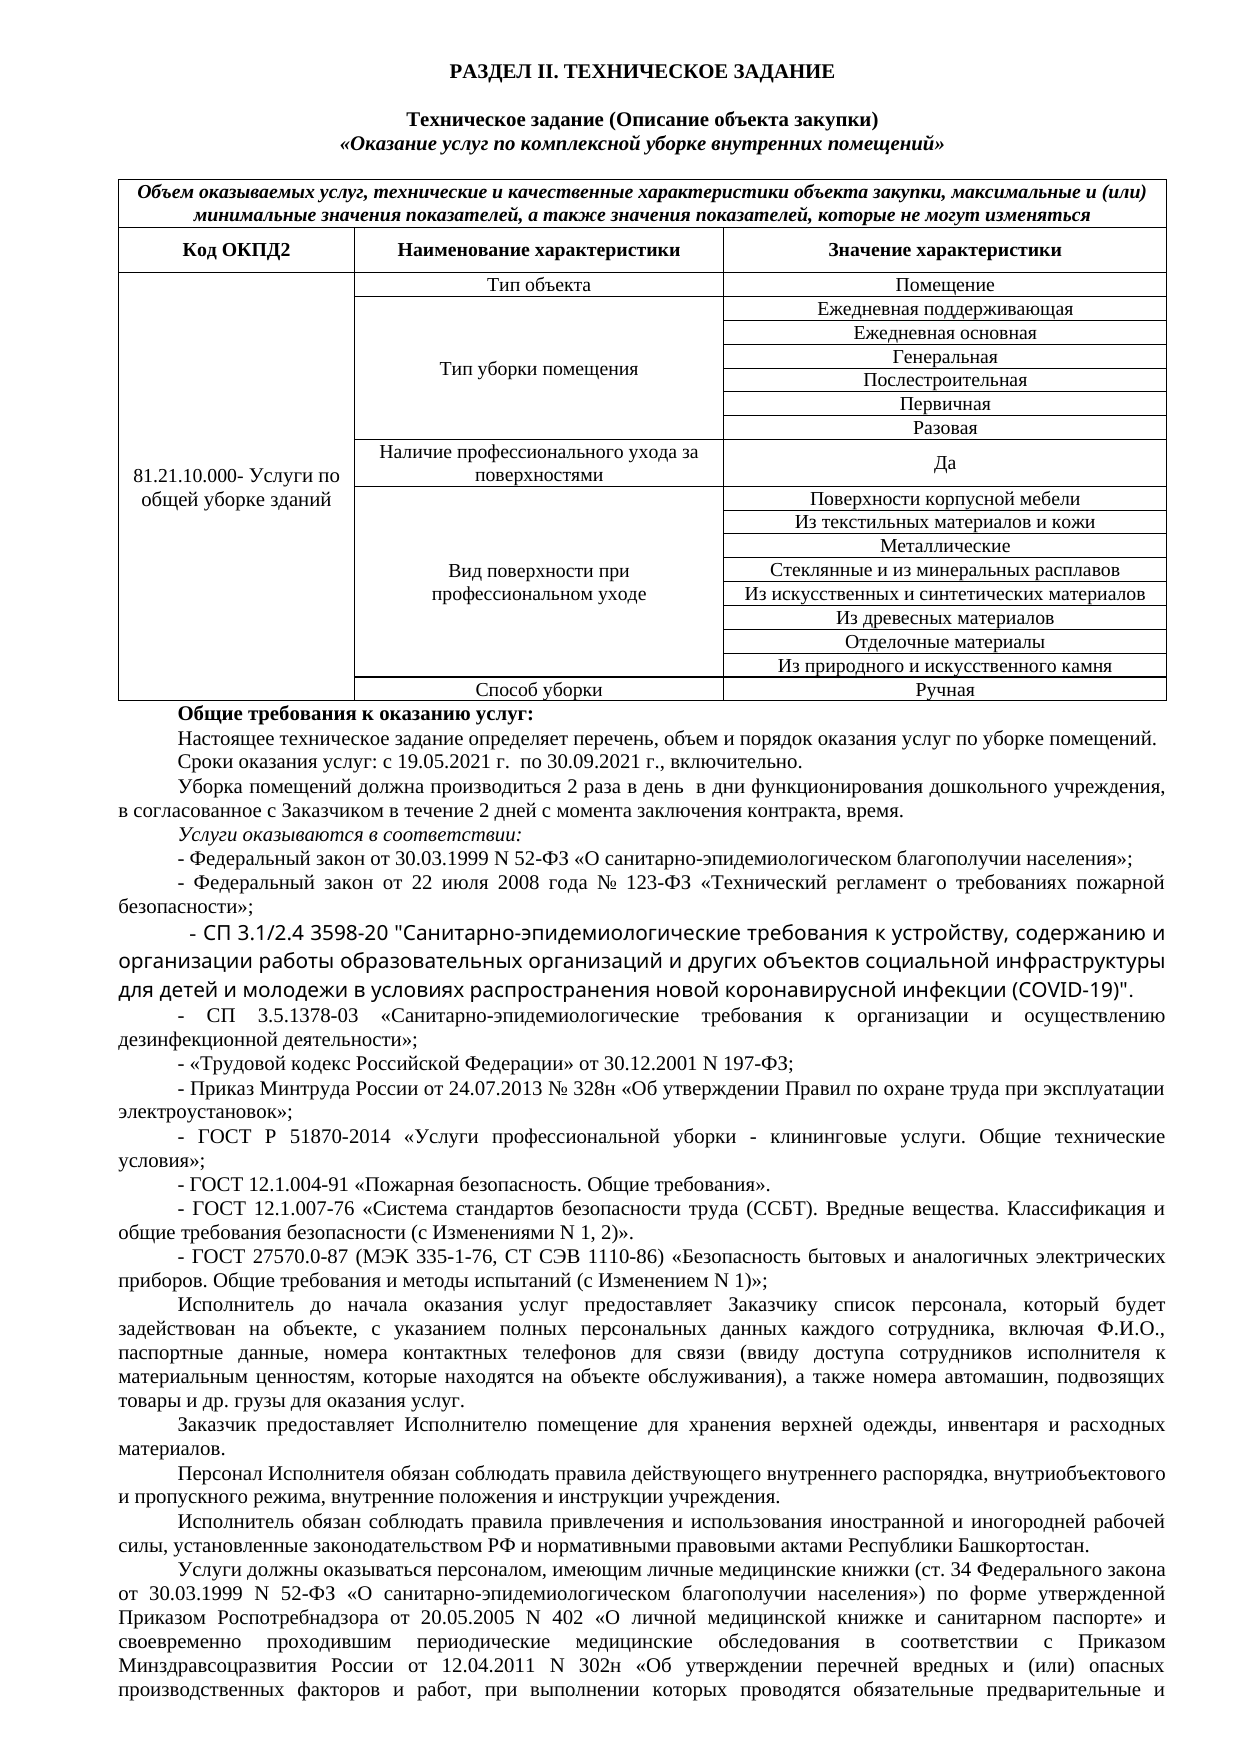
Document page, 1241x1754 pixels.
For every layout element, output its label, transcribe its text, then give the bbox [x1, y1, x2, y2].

text Исполнитель обязан соблюдать правила привлечения и использования иностранной и иногородней рабочей силы, установленные законодательством РФ и нормативными правовыми актами Республики Башкортостан. [118, 1508, 1167, 1557]
table_cell Генеральная [724, 345, 1166, 367]
table_cell Из древесных материалов [724, 606, 1166, 629]
text Общие требования к оказанию услуг: [118, 701, 1167, 725]
text - СП 3.5.1378-03 «Санитарно-эпидемиологические требования к организации и осуществлению дезинфекционной деятельности»; [118, 1003, 1167, 1051]
text Настоящее техническое задание определяет перечень, объем и порядок оказания услуг по уборке помещений. [118, 725, 1167, 749]
table_cell Отделочные материалы [724, 630, 1166, 653]
text - ГОСТ 27570.0-87 (МЭК 335-1-76, СТ СЭВ 1110-86) «Безопасность бытовых и аналогичных электрических приборов. Общие требования и методы испытаний (с Изменением N 1)»; [118, 1244, 1167, 1292]
table_cell Металлические [724, 534, 1166, 557]
table_cell Из текстильных материалов и кожи [724, 511, 1166, 533]
table_cell Стеклянные и из минеральных расплавов [724, 558, 1166, 581]
table_cell Ручная [724, 678, 1166, 700]
table_cell Да [724, 440, 1166, 486]
text Персонал Исполнителя обязан соблюдать правила действующего внутреннего распорядка, внутриобъектового и пропускного режима, внутренние положения и инструкции учреждения. [118, 1460, 1167, 1508]
table_cell Из искусственных и синтетических материалов [724, 582, 1166, 605]
text - ГОСТ 12.1.004-91 «Пожарная безопасность. Общие требования». [118, 1172, 1167, 1196]
text - «Трудовой кодекс Российской Федерации» от 30.12.2001 N 197-ФЗ; [118, 1051, 1167, 1075]
table_cell Наличие профессионального ухода за поверхностями [355, 440, 723, 486]
table_header Объем оказываемых услуг, технические и качественные характеристики объекта закупки, максимальные и (или) минимальные значения показателей, а также значения показателей, которые не могут изменяться [119, 180, 1166, 227]
text - Приказ Минтруда России от 24.07.2013 № 328н «Об утверждении Правил по охране труда при эксплуатации электроустановок»; [118, 1075, 1167, 1123]
text - ГОСТ Р 51870-2014 «Услуги профессиональной уборки - клининговые услуги. Общие технические условия»; [118, 1123, 1167, 1172]
text Техническое задание (Описание объекта закупки) [118, 107, 1167, 131]
text - Федеральный закон от 22 июля 2008 года № 123-ФЗ «Технический регламент о требованиях пожарной безопасности»; [118, 870, 1167, 918]
table_cell Первичная [724, 392, 1166, 415]
table_cell Вид поверхности при профессиональном уходе [355, 487, 723, 676]
text - СП 3.1/2.4 3598-20 "Санитарно-эпидемиологические требования к устройству, содержанию и организации работы образовательных организаций и других объектов социальной инфраструктуры для детей и молодежи в условиях распространения новой коронавирусной инфекции (COVID-19)". [118, 918, 1167, 1003]
table_cell Разовая [724, 416, 1166, 439]
text - ГОСТ 12.1.007-76 «Система стандартов безопасности труда (ССБТ). Вредные вещества. Классификация и общие требования безопасности (с Изменениями N 1, 2)». [118, 1196, 1167, 1244]
table_cell Наименование характеристики [355, 228, 723, 272]
table_cell Помещение [724, 273, 1166, 296]
table_cell Ежедневная основная [724, 321, 1166, 343]
table_cell Способ уборки [355, 678, 723, 700]
table_cell Тип объекта [355, 273, 723, 296]
text - Федеральный закон от 30.03.1999 N 52-ФЗ «О санитарно-эпидемиологическом благополучии населения»; [118, 846, 1167, 870]
text Услуги оказываются в соответствии: [118, 822, 1167, 846]
table_cell Послестроительная [724, 369, 1166, 391]
table_cell Поверхности корпусной мебели [724, 487, 1166, 509]
table_cell Значение характеристики [724, 228, 1166, 272]
text РАЗДЕЛ II. ТЕХНИЧЕСКОЕ ЗАДАНИЕ [118, 59, 1167, 83]
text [118, 1557, 1167, 1701]
table_cell 81.21.10.000- Услуги по общей уборке зданий [119, 273, 354, 700]
text Исполнитель до начала оказания услуг предоставляет Заказчику список персонала, который будет задействован на объекте, с указанием полных персональных данных каждого сотрудника, включая Ф.И.О., паспортные данные, номера контактных телефонов для связи (ввиду доступа сотрудников исполнителя к материальным ценностям, которые находятся на объекте обслуживания), а также номера автомашин, подвозящих товары и др. грузы для оказания услуг. [118, 1292, 1167, 1412]
table_cell Код ОКПД2 [119, 228, 354, 272]
table_cell Ежедневная поддерживающая [724, 297, 1166, 320]
text Уборка помещений должна производиться 2 раза в день в дни функционирования дошкольного учреждения, в согласованное с Заказчиком в течение 2 дней с момента заключения контракта, время. [118, 773, 1167, 822]
table_cell Из природного и искусственного камня [724, 654, 1166, 676]
text «Оказание услуг по комплексной уборке внутренних помещений» [118, 131, 1167, 155]
text Сроки оказания услуг: с 19.05.2021 г. по 30.09.2021 г., включительно. [118, 749, 1167, 773]
text Заказчик предоставляет Исполнителю помещение для хранения верхней одежды, инвентаря и расходных материалов. [118, 1412, 1167, 1460]
table_cell Тип уборки помещения [355, 297, 723, 439]
